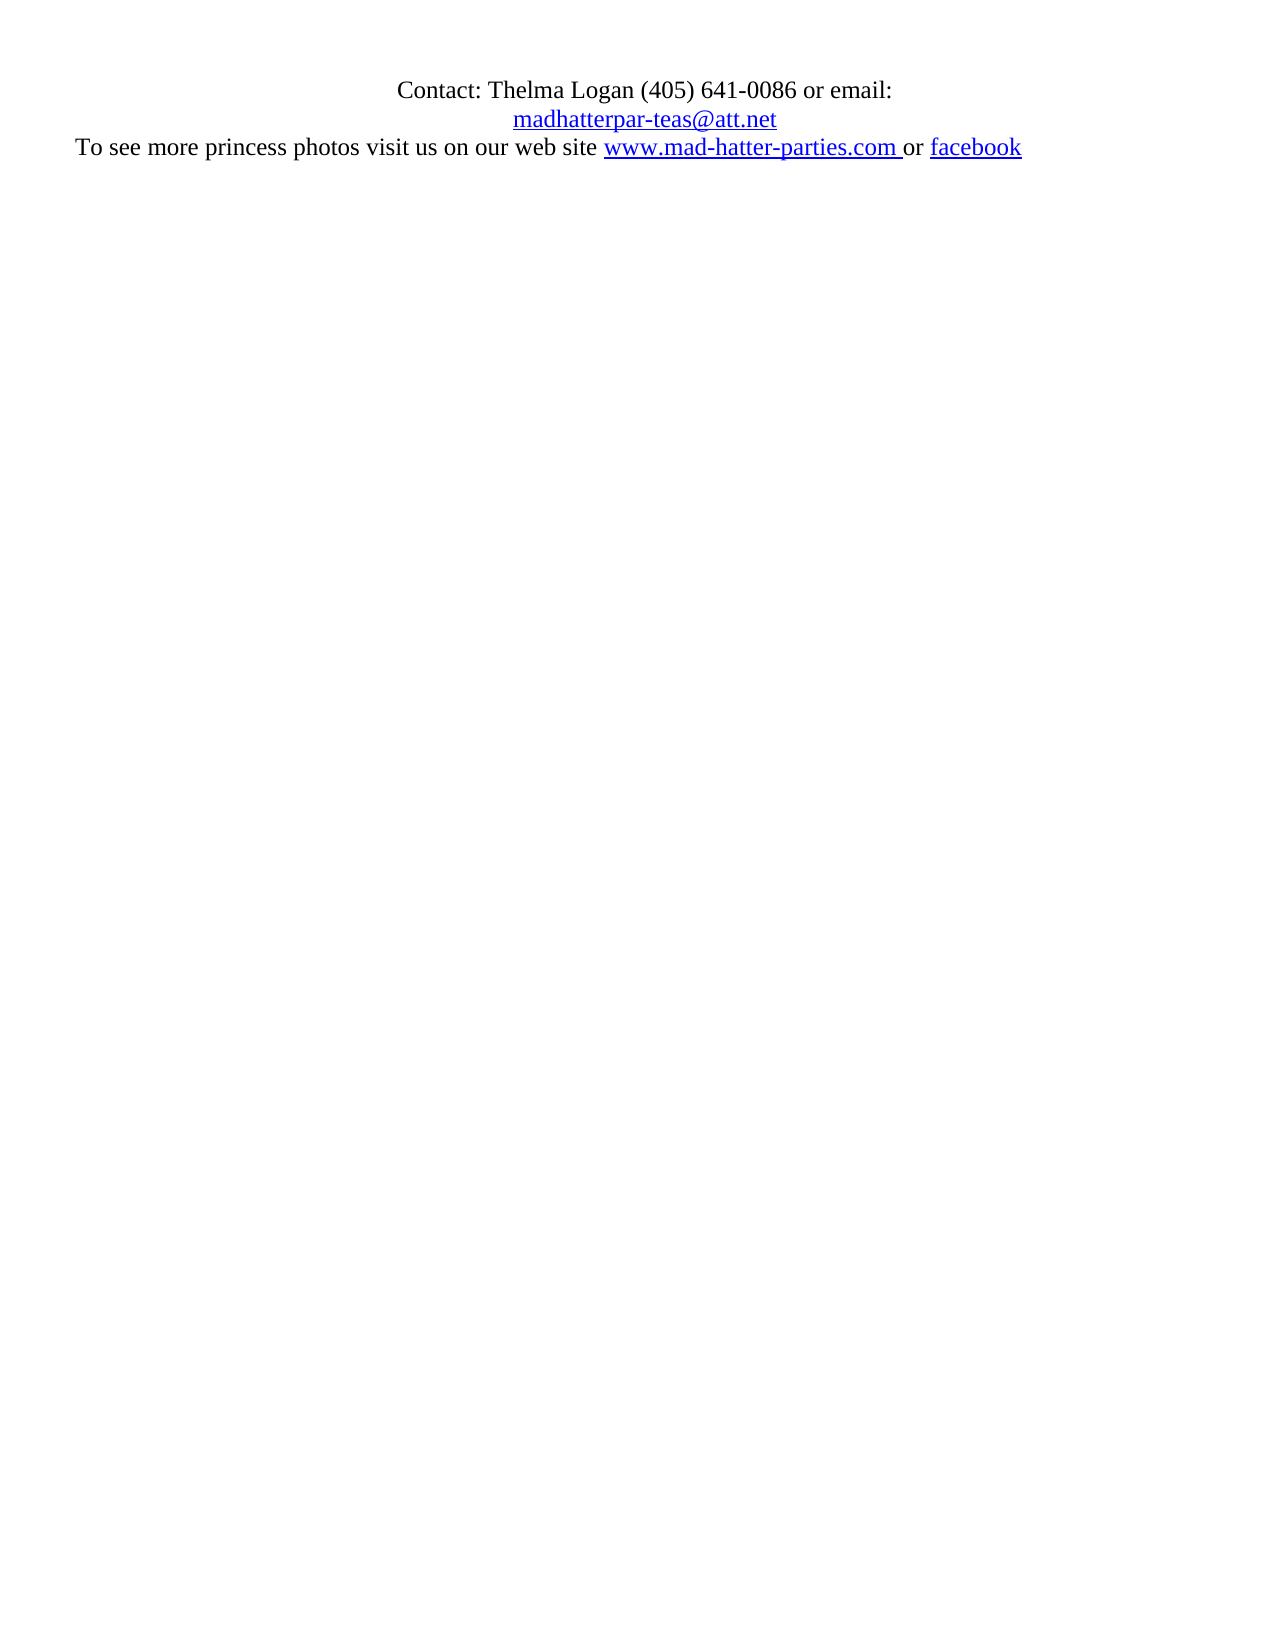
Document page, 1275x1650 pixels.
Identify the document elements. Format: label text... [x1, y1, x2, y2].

text madhatterpar-teas@att.net [75, 104, 1214, 132]
text Contact: Thelma Logan (405) 641-0086 or email: [75, 75, 1214, 104]
text To see more princess photos visit us on our web site www.mad-hatter-parties.com or facebook [75, 132, 1230, 161]
